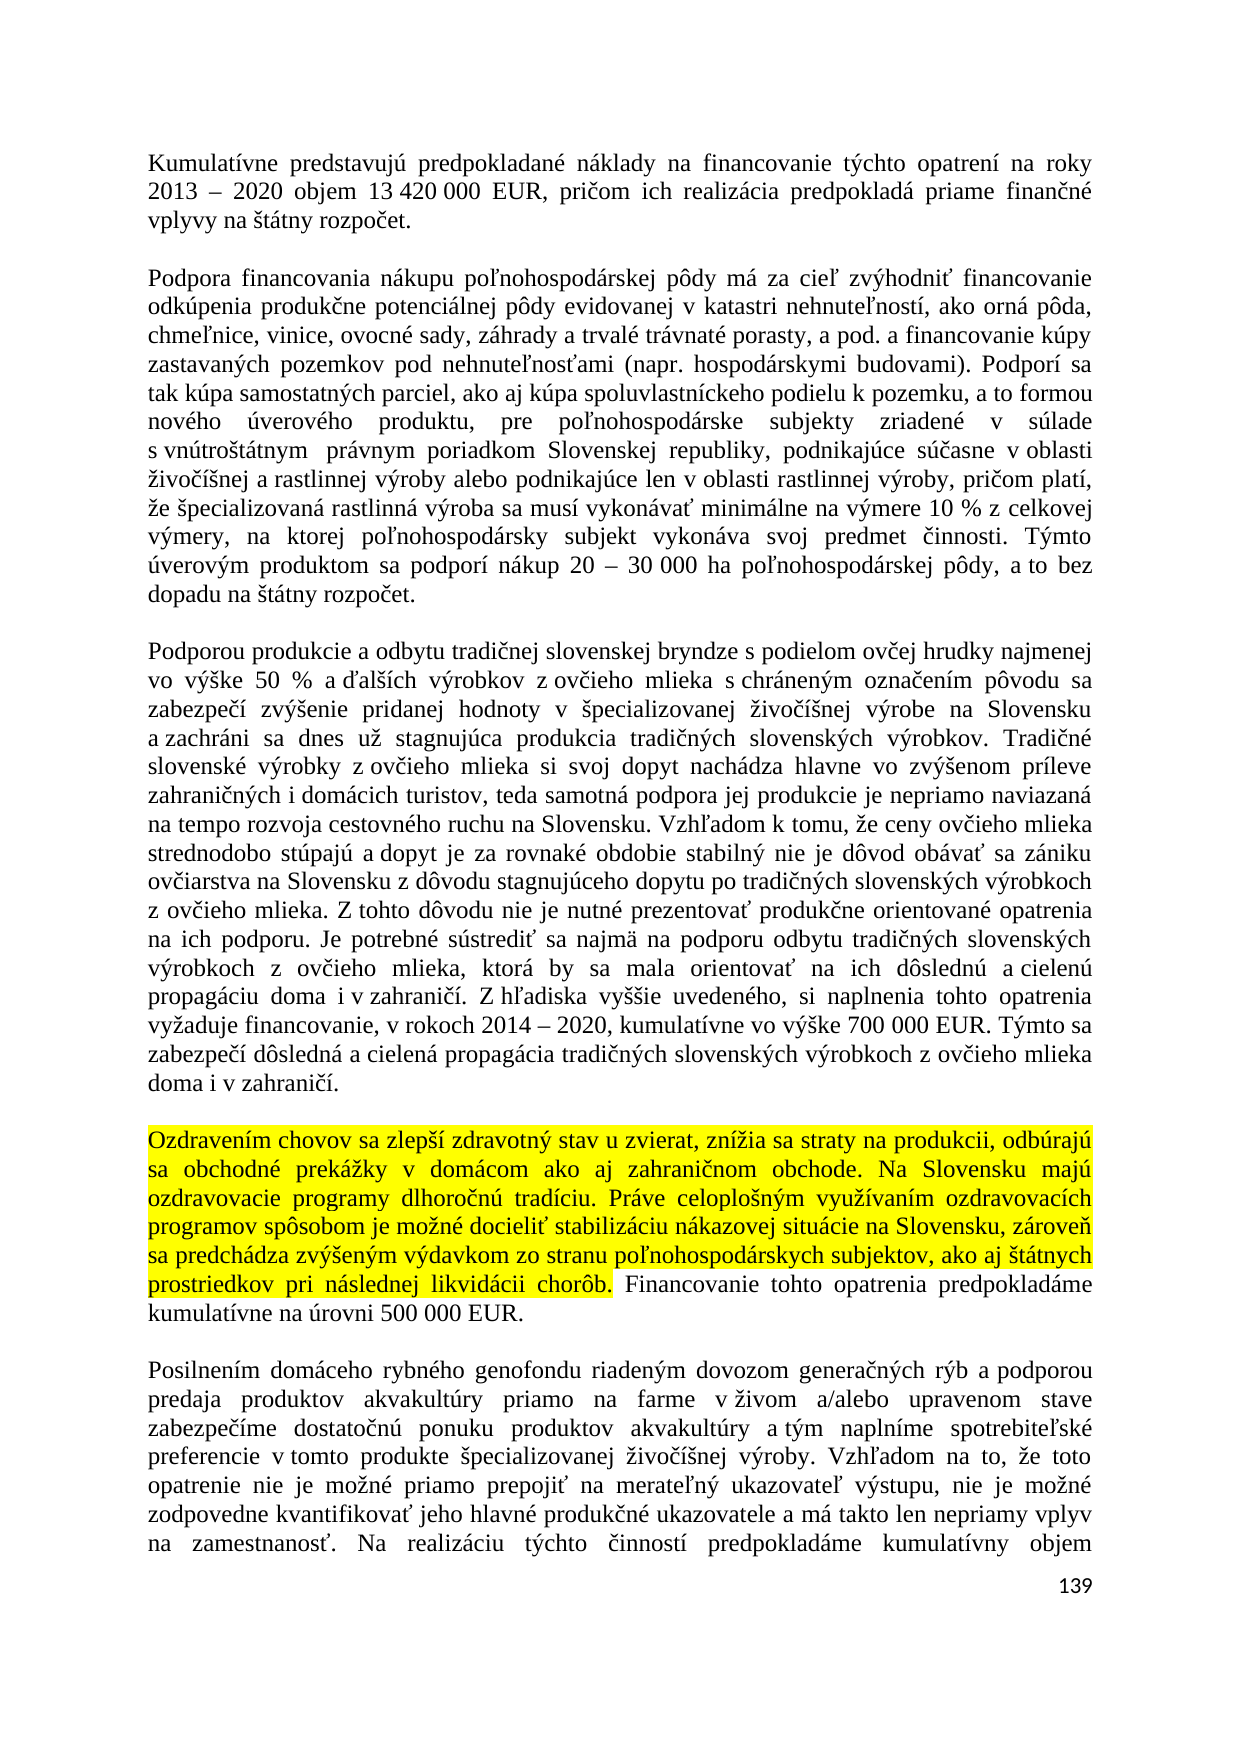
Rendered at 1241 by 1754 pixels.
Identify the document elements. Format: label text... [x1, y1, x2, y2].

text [148, 1355, 1093, 1556]
list Podpora financovania nákupu poľnohospodárskej pôdy má za cieľ zvýhodniť financovanie odkúpenia produkčne potenciálnej pôdy evidovanej v katastri nehnuteľností, ako orná pôda, chmeľnice, vinice, ovocné sady, záhrady a trvalé trávnaté porasty, a pod. a financovanie kúpy zastavaných pozemkov pod nehnuteľnosťami (napr. hospodárskymi budovami). Podporí sa tak kúpa samostatných parciel, ako aj kúpa spoluvlastníckeho podielu k pozemku, a to formou nového úverového produktu, pre poľnohospodárske subjekty zriadené v súlade s vnútroštátnym právnym poriadkom Slovenskej republiky, podnikajúce súčasne v oblasti živočíšnej a rastlinnej výroby alebo podnikajúce len v oblasti rastlinnej výroby, pričom platí, že špecializovaná rastlinná výroba sa musí vykonávať minimálne na výmere 10 % z celkovej výmery, na ktorej poľnohospodársky subjekt vykonáva svoj predmet činnosti. Týmto úverovým produktom sa podporí nákup 20 – 30 000 ha poľnohospodárskej pôdy, a to bez dopadu na štátny rozpočet. [148, 263, 1093, 608]
text Ozdravením chovov sa zlepší zdravotný stav u zvierat, znížia sa straty na produkcii, odbúrajú sa obchodné prekážky v domácom ako aj zahraničnom obchode. Na Slovensku majú ozdravovacie programy dlhoročnú tradíciu. Práve celoplošným využívaním ozdravovacích programov spôsobom je možné docieliť stabilizáciu nákazovej situácie na Slovensku, zároveň sa predchádza zvýšeným výdavkom zo stranu poľnohospodárskych subjektov, ako aj štátnych prostriedkov pri následnej likvidácii chorôb. Financovanie tohto opatrenia predpokladáme kumulatívne na úrovni 500 000 EUR. [148, 1269, 1093, 1326]
text Kumulatívne predstavujú predpokladané náklady na financovanie týchto opatrení na roky 2013 – 2020 objem 13 420 000 EUR, pričom ich realizácia predpokladá priame finančné vplyvy na štátny rozpočet. [148, 148, 1093, 234]
text Podporou produkcie a odbytu tradičnej slovenskej bryndze s podielom ovčej hrudky najmenej vo výške 50 % a ďalších výrobkov z ovčieho mlieka s chráneným označením pôvodu sa zabezpečí zvýšenie pridanej hodnoty v špecializovanej živočíšnej výrobe na Slovensku a zachráni sa dnes už stagnujúca produkcia tradičných slovenských výrobkov. Tradičné slovenské výrobky z ovčieho mlieka si svoj dopyt nachádza hlavne vo zvýšenom príleve zahraničných i domácich turistov, teda samotná podpora jej produkcie je nepriamo naviazaná na tempo rozvoja cestovného ruchu na Slovensku. Vzhľadom k tomu, že ceny ovčieho mlieka strednodobo stúpajú a dopyt je za rovnaké obdobie stabilný nie je dôvod obávať sa zániku ovčiarstva na Slovensku z dôvodu stagnujúceho dopytu po tradičných slovenských výrobkoch z ovčieho mlieka. Z tohto dôvodu nie je nutné prezentovať produkčne orientované opatrenia na ich podporu. Je potrebné sústrediť sa najmä na podporu odbytu tradičných slovenských výrobkoch z ovčieho mlieka, ktorá by sa mala orientovať na ich dôslednú a cielenú propagáciu doma i v zahraničí. Z hľadiska vyššie uvedeného, si naplnenia tohto opatrenia vyžaduje financovanie, v rokoch 2014 – 2020, kumulatívne vo výške 700 000 EUR. Týmto sa zabezpečí dôsledná a cielená propagácia tradičných slovenských výrobkoch z ovčieho mlieka doma i v zahraničí. [148, 636, 1093, 1096]
